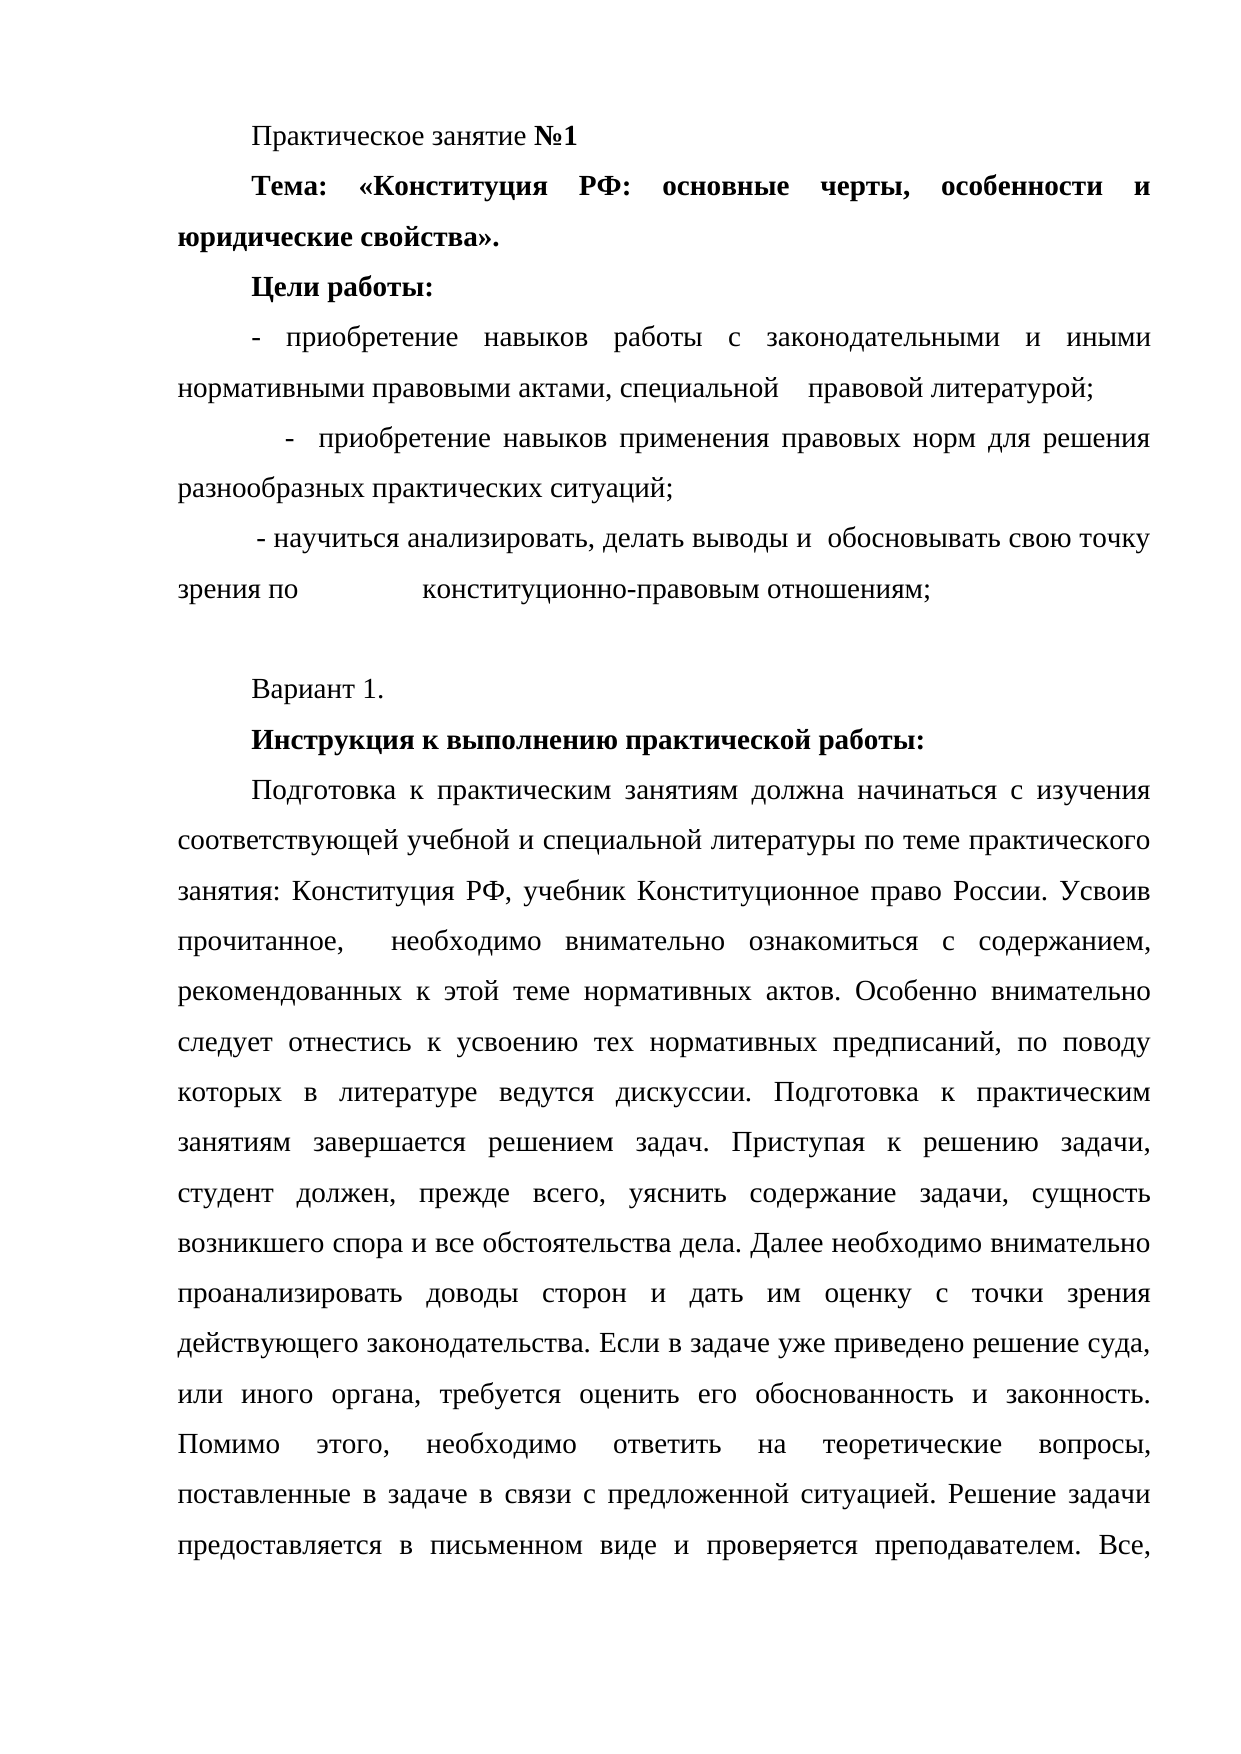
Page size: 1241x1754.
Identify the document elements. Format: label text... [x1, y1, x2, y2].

text Цели работы: [177, 269, 1152, 303]
text - приобретение навыков применения правовых норм для решения разнообразных практических ситуаций; [177, 420, 1152, 504]
text - научиться анализировать, делать выводы и обосновывать свою точку зрения по конституционно-правовым отношениям; [177, 521, 1152, 604]
text Вариант 1. [177, 672, 1152, 705]
text Практическое занятие №1 [177, 118, 1152, 152]
text Инструкция к выполнению практической работы: [177, 722, 1152, 755]
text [177, 772, 1152, 1560]
text Тема: «Конституция РФ: основные черты, особенности и юридические свойства». [177, 168, 1152, 252]
text - приобретение навыков работы с законодательными и иными нормативными правовыми актами, специальной правовой литературой; [177, 319, 1152, 403]
